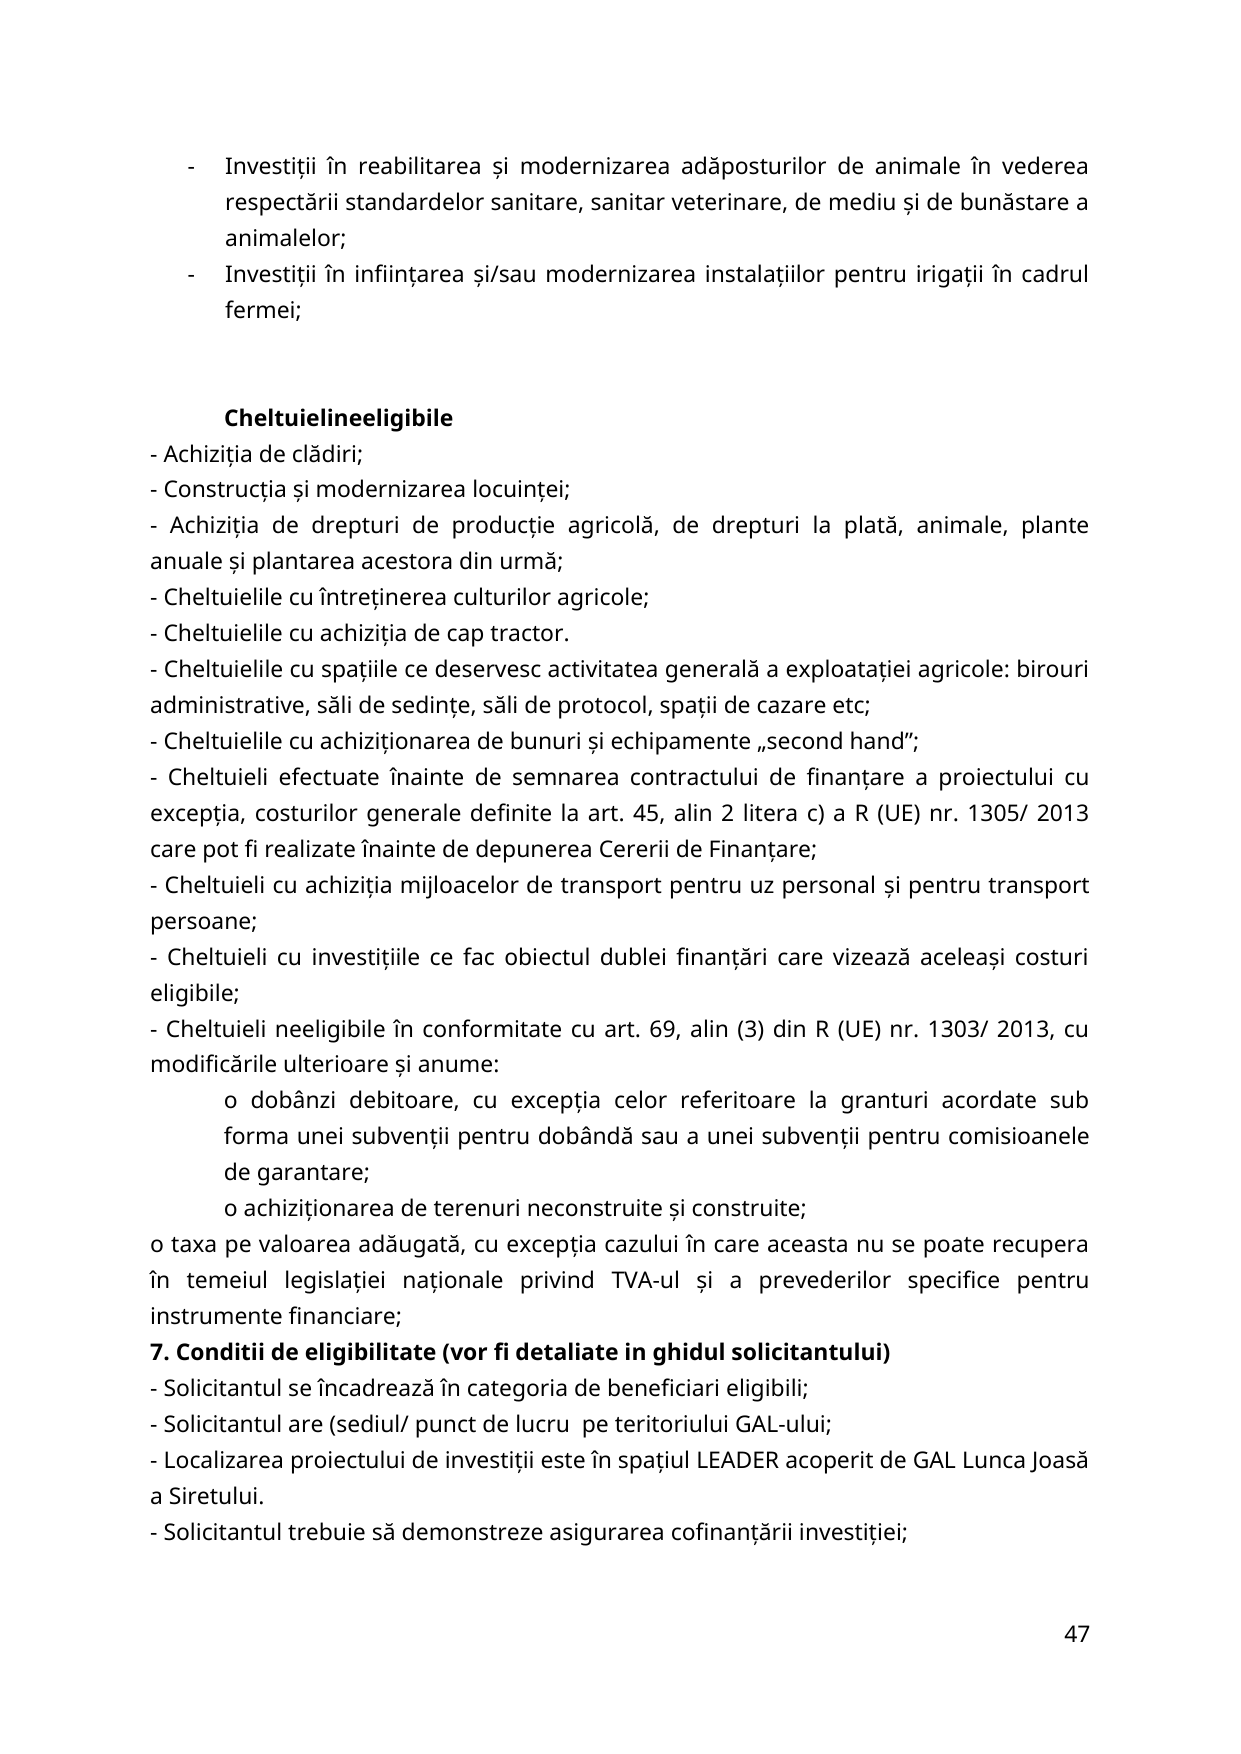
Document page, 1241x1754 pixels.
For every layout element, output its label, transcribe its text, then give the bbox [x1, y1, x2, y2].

text - Solicitantul se încadrează în categoria de beneficiari eligibili; [150, 1372, 1090, 1403]
text o achiziţionarea de terenuri neconstruite și construite; [150, 1192, 1090, 1223]
text 7. Conditii de eligibilitate (vor fi detaliate in ghidul solicitantului) [150, 1336, 1090, 1367]
list Investiții în inființarea și/sau modernizarea instalațiilor pentru irigații în cadrul fermei; [187, 258, 1090, 325]
text - Achiziția de drepturi de producție agricolă, de drepturi la plată, animale, plante anuale și plantarea acestora din urmă; [150, 509, 1090, 577]
text - Solicitantul trebuie să demonstreze asigurarea cofinanțării investiției; [150, 1516, 1090, 1547]
text - Cheltuielile cu spațiile ce deservesc activitatea generală a exploatației agricole: birouri administrative, săli de sedințe, săli de protocol, spații de cazare etc; [150, 653, 1090, 720]
text - Cheltuielile cu achiziţionarea de bunuri și echipamente „second hand”; [150, 725, 1090, 756]
text - Solicitantul are (sediul/ punct de lucru pe teritoriului GAL-ului; [150, 1408, 1090, 1439]
text - Localizarea proiectului de investiții este în spațiul LEADER acoperit de GAL Lunca Joasă a Siretului. [150, 1444, 1090, 1511]
text Cheltuielineeligibile [150, 402, 1090, 433]
text - Construcția și modernizarea locuinței; [150, 473, 1090, 505]
text - Cheltuieli efectuate înainte de semnarea contractului de finanțare a proiectului cu excepţia, costurilor generale definite la art. 45, alin 2 litera c) a R (UE) nr. 1305/ 2013 care pot fi realizate înainte de depunerea Cererii de Finanțare; [150, 761, 1090, 864]
text - Cheltuieli neeligibile în conformitate cu art. 69, alin (3) din R (UE) nr. 1303/ 2013, cu modificările ulterioare și anume: [150, 1012, 1090, 1080]
text o taxa pe valoarea adăugată, cu excepţia cazului în care aceasta nu se poate recupera în temeiul legislaţiei naţionale privind TVA-ul și a prevederilor specifice pentru instrumente financiare; [150, 1228, 1090, 1331]
text o dobânzi debitoare, cu excepţia celor referitoare la granturi acordate sub forma unei subvenţii pentru dobândă sau a unei subvenţii pentru comisioanele de garantare; [224, 1084, 1090, 1187]
list Investiții în reabilitarea și modernizarea adăposturilor de animale în vederea respectării standardelor sanitare, sanitar veterinare, de mediu și de bunăstare a animalelor; [187, 150, 1090, 253]
text - Cheltuielile cu achiziția de cap tractor. [150, 617, 1090, 648]
text - Achiziţia de clădiri; [150, 437, 1090, 469]
text - Cheltuieli cu achiziția mijloacelor de transport pentru uz personal şi pentru transport persoane; [150, 869, 1090, 936]
text - Cheltuieli cu investițiile ce fac obiectul dublei finanțări care vizează aceleași costuri eligibile; [150, 941, 1090, 1008]
text - Cheltuielile cu întreținerea culturilor agricole; [150, 581, 1090, 612]
